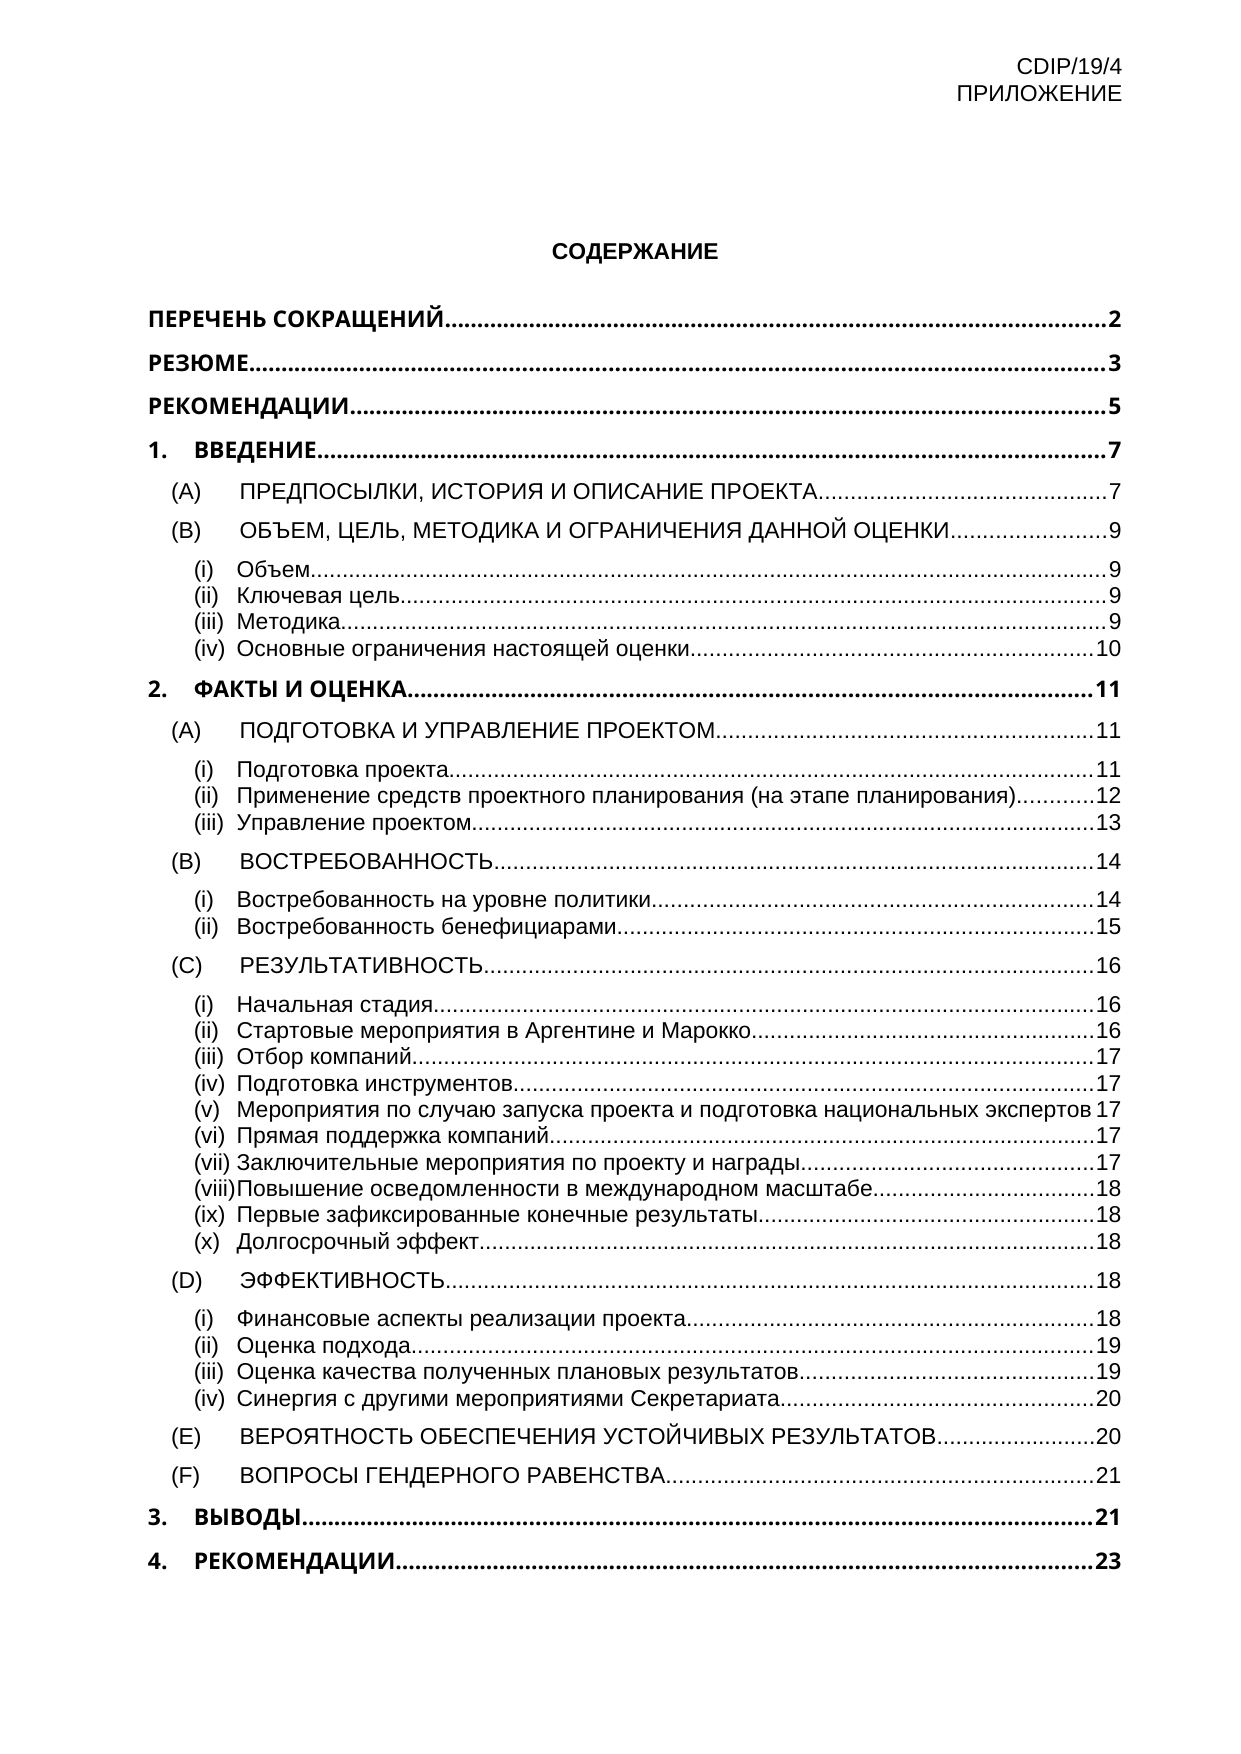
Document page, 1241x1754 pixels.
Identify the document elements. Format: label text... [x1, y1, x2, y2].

text (ii) Востребованность бенефициарами 15 [193, 913, 1122, 939]
text (v) Мероприятия по случаю запуска проекта и подготовка национальных экспертов 17 [193, 1096, 1122, 1122]
text (iv) Синергия с другими мероприятиями Секретариата 20 [193, 1384, 1122, 1411]
text (i) Финансовые аспекты реализации проекта 18 [193, 1305, 1122, 1332]
text ПЕРЕЧЕНЬ СОКРАЩЕНИЙ 2 [148, 303, 1122, 334]
text (ii) Оценка подхода 19 [193, 1332, 1122, 1358]
text (iii) Отбор компаний 17 [193, 1043, 1122, 1069]
text 1. Введение 7 [148, 434, 1122, 465]
text (ii) Стартовые мероприятия в Аргентине и Марокко 16 [193, 1017, 1122, 1043]
text (vi) Прямая поддержка компаний 17 [193, 1122, 1122, 1149]
text (ii) Применение средств проектного планирования (на этапе планирования) 12 [193, 782, 1122, 809]
text (iii) Управление проектом 13 [193, 809, 1122, 835]
text 2. ФАКТЫ И ОЦЕНКА 11 [148, 673, 1122, 705]
text (ix) Первые зафиксированные конечные результаты 18 [193, 1201, 1122, 1228]
text (i) Подготовка проекта 11 [193, 756, 1122, 782]
text (x) Долгосрочный эффект 18 [193, 1228, 1122, 1254]
text (E) Вероятность обеспечения устойчивых результатов 20 [171, 1423, 1122, 1450]
text (i) Начальная стадия 16 [193, 991, 1122, 1017]
text (D) Эффективность 18 [171, 1267, 1122, 1293]
text (B) Объем, цель, МЕТОДИКА и ограничения данной оценки 9 [171, 517, 1122, 543]
text (iii) Оценка качества полученных плановых результатов 19 [193, 1358, 1122, 1384]
text 3. ВЫВОДЫ 21 [148, 1501, 1122, 1532]
text (i) Востребованность на уровне политики 14 [193, 886, 1122, 913]
text (ii) Ключевая цель 9 [193, 582, 1122, 608]
text (A) ПРЕДПОСЫЛКИ, ИСТОРИЯ И ОПИСАНИЕ ПРОЕКТА 7 [171, 478, 1122, 504]
text (iii) Методика 9 [193, 608, 1122, 634]
text (A) ПОДГОТОВКА И УПРАВЛЕНИЕ ПРОЕКТОМ 11 [171, 717, 1122, 743]
text (i) Объем 9 [193, 556, 1122, 582]
text (viii) Повышение осведомленности в международном масштабе 18 [193, 1175, 1122, 1201]
text (iv) Основные ограничения настоящей оценки 10 [193, 634, 1122, 661]
text (iv) Подготовка инструментов 17 [193, 1069, 1122, 1096]
text 4. Рекомендации 23 [148, 1545, 1122, 1576]
text (C) РЕЗУЛЬТАТИВНОСТЬ 16 [171, 952, 1122, 978]
text Рекомендации 5 [148, 390, 1122, 422]
text СОДЕРЖАНИЕ [148, 238, 1122, 264]
text (F) Вопросы гендерного равенства 21 [171, 1462, 1122, 1488]
text (B) ВОСТРЕБОВАННОСТЬ 14 [171, 848, 1122, 874]
text (vii) Заключительные мероприятия по проекту и награды 17 [193, 1149, 1122, 1175]
text РЕЗЮМЕ 3 [148, 347, 1122, 378]
